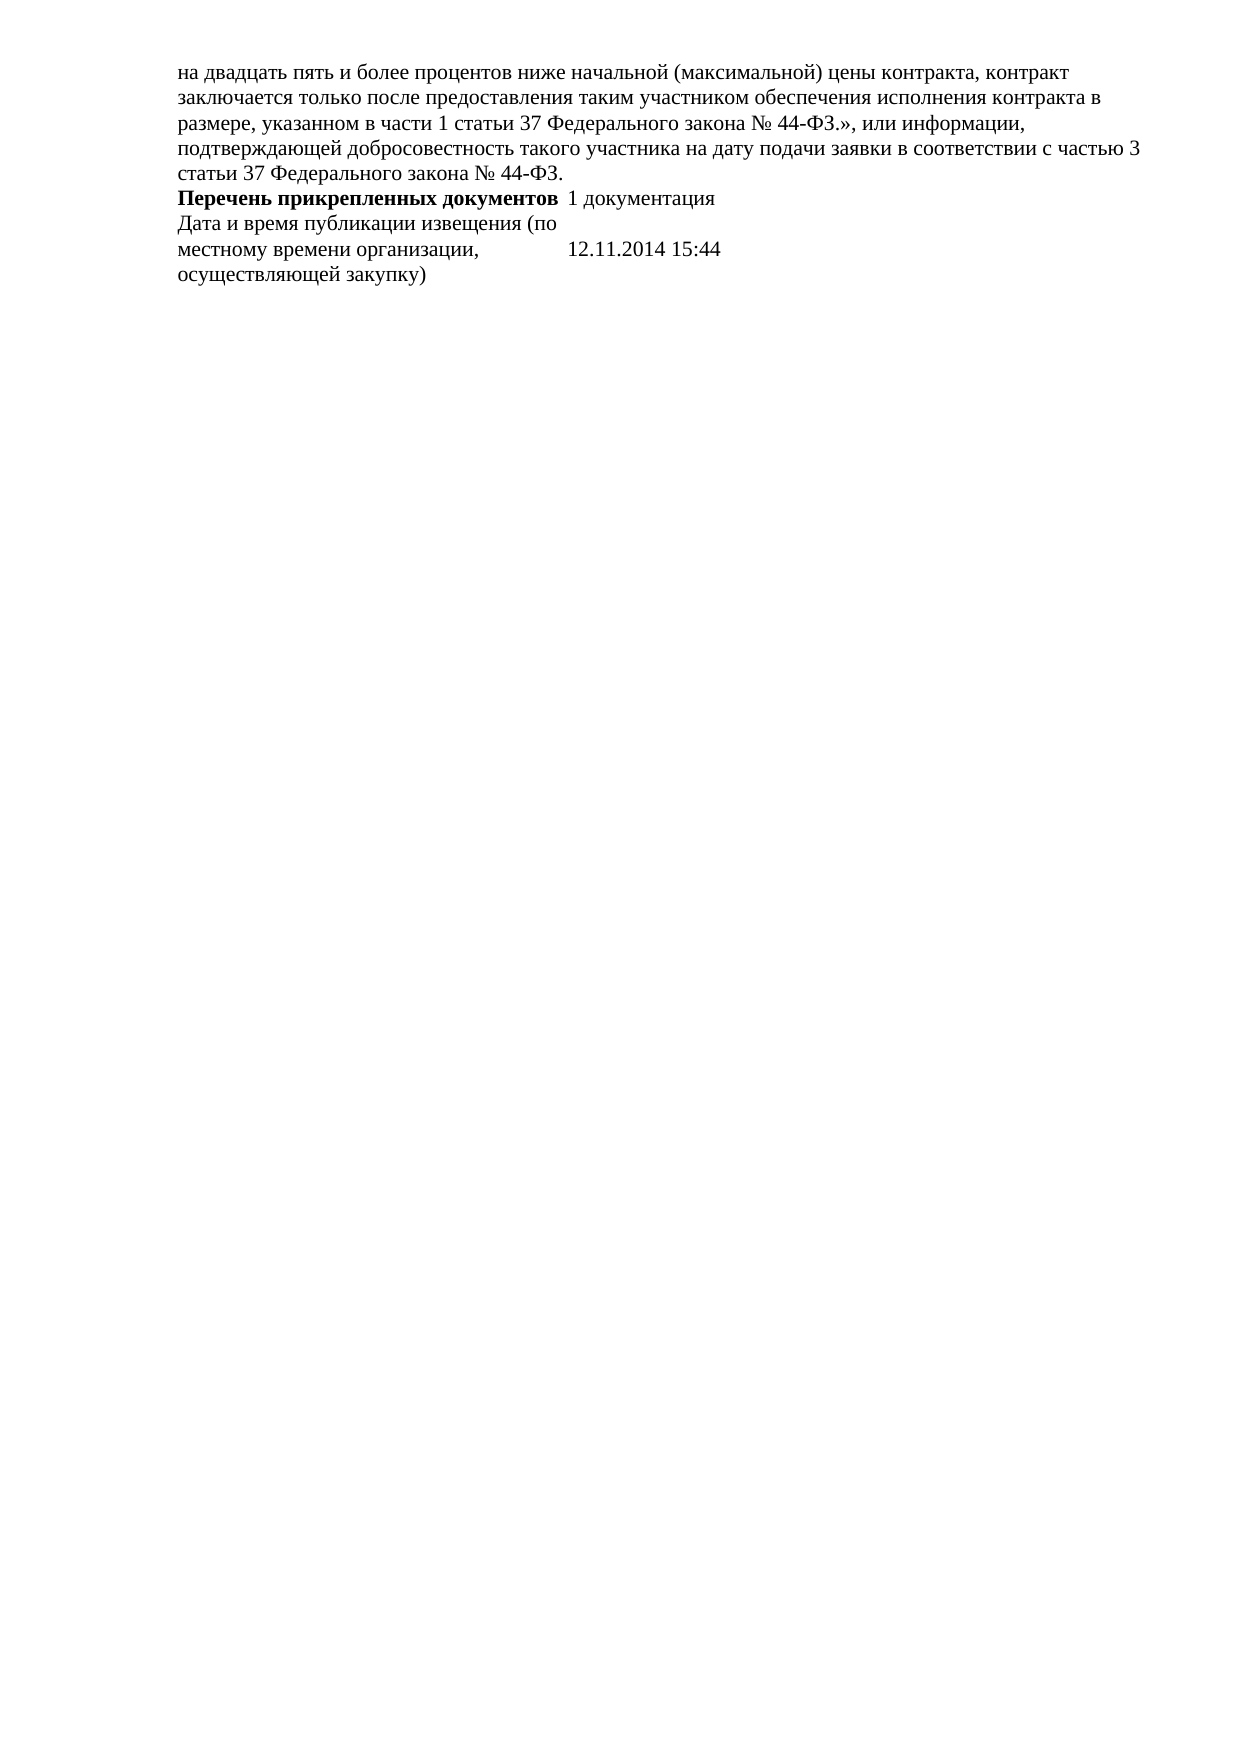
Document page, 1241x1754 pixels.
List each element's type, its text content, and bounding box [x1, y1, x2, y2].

table_cell Дата и время публикации извещения (по местному времени организации, осуществляющей закупку) [177, 210, 567, 286]
table_cell Перечень прикрепленных документов [177, 185, 567, 210]
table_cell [177, 59, 1152, 185]
table_cell 12.11.2014 15:44 [567, 210, 1152, 286]
table_cell 1 документация [567, 185, 1152, 210]
